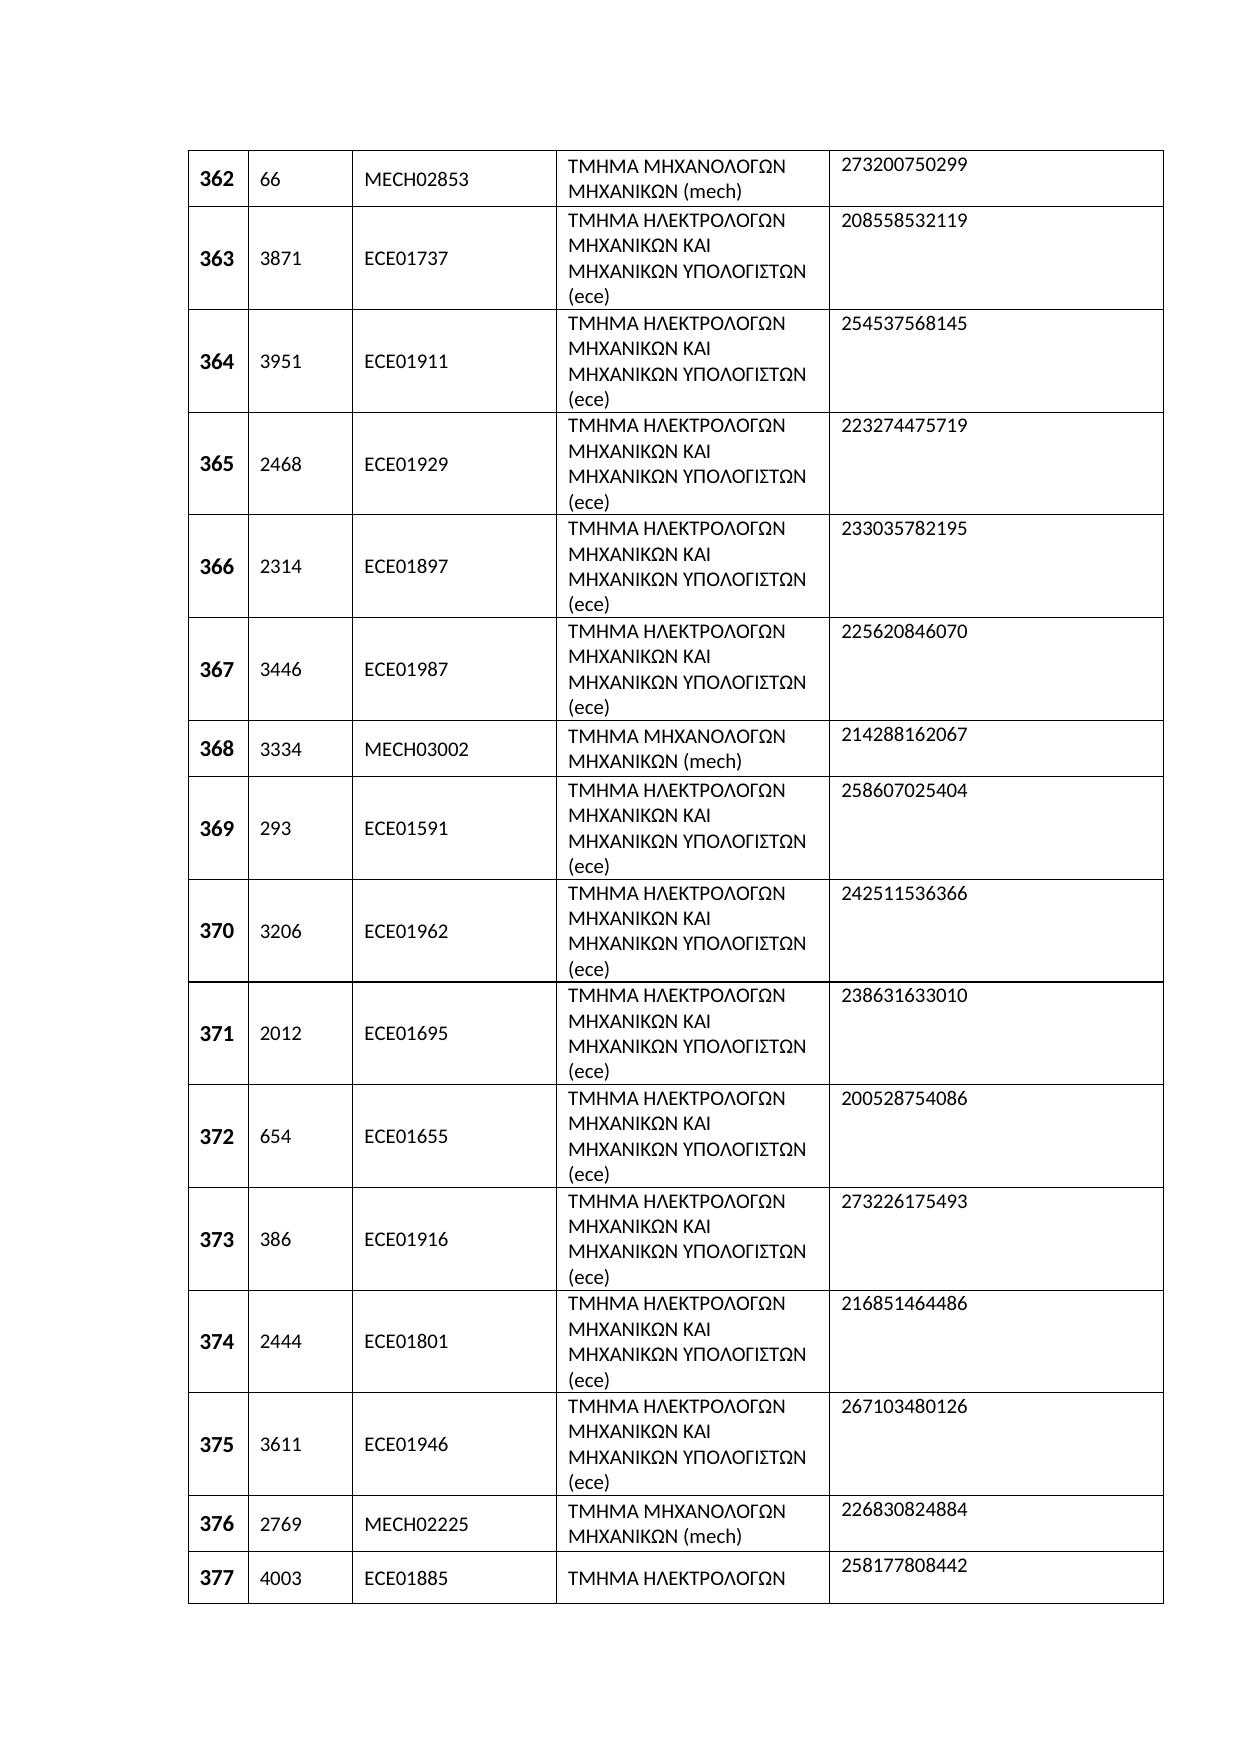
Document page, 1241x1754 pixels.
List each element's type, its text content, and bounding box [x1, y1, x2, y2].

table_cell MECH02853 [353, 151, 556, 206]
table_cell 225620846070 [830, 618, 1163, 720]
table_cell 371 [189, 983, 248, 1084]
table_cell MECH03002 [353, 721, 556, 776]
table_cell 3611 [249, 1393, 352, 1495]
table_cell ΤΜΗΜΑ ΗΛΕΚΤΡΟΛΟΓΩΝ ΜΗΧΑΝΙΚΩΝ ΚΑΙ ΜΗΧΑΝΙΚΩΝ ΥΠΟΛΟΓΙΣΤΩΝ (ece) [557, 618, 829, 720]
table_cell 369 [189, 777, 248, 879]
table_cell 258177808442 [830, 1552, 1163, 1603]
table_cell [557, 310, 829, 412]
table_cell 367 [189, 618, 248, 720]
table_cell 226830824884 [830, 1496, 1163, 1551]
table_cell 372 [189, 1085, 248, 1187]
table_cell 2769 [249, 1496, 352, 1551]
table_cell ΤΜΗΜΑ ΗΛΕΚΤΡΟΛΟΓΩΝ ΜΗΧΑΝΙΚΩΝ ΚΑΙ ΜΗΧΑΝΙΚΩΝ ΥΠΟΛΟΓΙΣΤΩΝ (ece) [557, 515, 829, 617]
table_cell 238631633010 [830, 983, 1163, 1084]
table_cell 273200750299 [830, 151, 1163, 206]
table_cell 3206 [249, 880, 352, 981]
table_cell 365 [189, 413, 248, 514]
table_cell 223274475719 [830, 413, 1163, 514]
table_cell 273226175493 [830, 1188, 1163, 1289]
table_cell 363 [189, 207, 248, 309]
table_cell 370 [189, 880, 248, 981]
table_cell ECE01591 [353, 777, 556, 879]
table_cell ECE01801 [353, 1291, 556, 1392]
table_cell 214288162067 [830, 721, 1163, 776]
table_cell 362 [189, 151, 248, 206]
table_cell 2468 [249, 413, 352, 514]
table_cell ΤΜΗΜΑ ΗΛΕΚΤΡΟΛΟΓΩΝ ΜΗΧΑΝΙΚΩΝ ΚΑΙ ΜΗΧΑΝΙΚΩΝ ΥΠΟΛΟΓΙΣΤΩΝ (ece) [557, 1291, 829, 1392]
table_cell 293 [249, 777, 352, 879]
table_cell 66 [249, 151, 352, 206]
table_cell 242511536366 [830, 880, 1163, 981]
table_cell 374 [189, 1291, 248, 1392]
table_cell ECE01916 [353, 1188, 556, 1289]
table_cell 208558532119 [830, 207, 1163, 309]
table_cell 233035782195 [830, 515, 1163, 617]
table_cell ECE01946 [353, 1393, 556, 1495]
table_cell 2444 [249, 1291, 352, 1392]
table_cell ΤΜΗΜΑ ΗΛΕΚΤΡΟΛΟΓΩΝ ΜΗΧΑΝΙΚΩΝ ΚΑΙ ΜΗΧΑΝΙΚΩΝ ΥΠΟΛΟΓΙΣΤΩΝ (ece) [557, 880, 829, 981]
table_cell 2012 [249, 983, 352, 1084]
table_cell 377 [189, 1552, 248, 1603]
table_cell ΤΜΗΜΑ ΗΛΕΚΤΡΟΛΟΓΩΝ ΜΗΧΑΝΙΚΩΝ ΚΑΙ ΜΗΧΑΝΙΚΩΝ ΥΠΟΛΟΓΙΣΤΩΝ (ece) [557, 413, 829, 514]
table_cell 376 [189, 1496, 248, 1551]
table_cell 216851464486 [830, 1291, 1163, 1392]
table_cell ECE01885 [353, 1552, 556, 1603]
table_cell 267103480126 [830, 1393, 1163, 1495]
table_cell ΤΜΗΜΑ ΗΛΕΚΤΡΟΛΟΓΩΝ ΜΗΧΑΝΙΚΩΝ ΚΑΙ ΜΗΧΑΝΙΚΩΝ ΥΠΟΛΟΓΙΣΤΩΝ (ece) [557, 1085, 829, 1187]
table_cell 654 [249, 1085, 352, 1187]
table_cell 258607025404 [830, 777, 1163, 879]
table_cell 4003 [249, 1552, 352, 1603]
table_cell 373 [189, 1188, 248, 1289]
table_cell ΤΜΗΜΑ ΜΗΧΑΝΟΛΟΓΩΝ ΜΗΧΑΝΙΚΩΝ (mech) [557, 721, 829, 776]
table_cell ECE01737 [353, 207, 556, 309]
table_cell 3334 [249, 721, 352, 776]
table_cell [557, 151, 829, 206]
table_cell 3446 [249, 618, 352, 720]
table_cell 3871 [249, 207, 352, 309]
table_cell ΤΜΗΜΑ ΗΛΕΚΤΡΟΛΟΓΩΝ ΜΗΧΑΝΙΚΩΝ ΚΑΙ ΜΗΧΑΝΙΚΩΝ ΥΠΟΛΟΓΙΣΤΩΝ (ece) [557, 983, 829, 1084]
table_cell MECH02225 [353, 1496, 556, 1551]
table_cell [557, 207, 829, 309]
table_cell ΤΜΗΜΑ ΗΛΕΚΤΡΟΛΟΓΩΝ ΜΗΧΑΝΙΚΩΝ ΚΑΙ ΜΗΧΑΝΙΚΩΝ ΥΠΟΛΟΓΙΣΤΩΝ (ece) [557, 1188, 829, 1289]
table_cell ECE01929 [353, 413, 556, 514]
table_cell 254537568145 [830, 310, 1163, 412]
table_cell ΤΜΗΜΑ ΗΛΕΚΤΡΟΛΟΓΩΝ ΜΗΧΑΝΙΚΩΝ ΚΑΙ ΜΗΧΑΝΙΚΩΝ ΥΠΟΛΟΓΙΣΤΩΝ (ece) [557, 777, 829, 879]
table_cell 3951 [249, 310, 352, 412]
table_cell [557, 1393, 829, 1495]
table_cell ECE01655 [353, 1085, 556, 1187]
table_cell ECE01987 [353, 618, 556, 720]
table_cell 386 [249, 1188, 352, 1289]
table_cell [557, 1552, 829, 1603]
table_cell 200528754086 [830, 1085, 1163, 1187]
table_cell ΤΜΗΜΑ ΜΗΧΑΝΟΛΟΓΩΝ ΜΗΧΑΝΙΚΩΝ (mech) [557, 1496, 829, 1551]
table_cell ECE01695 [353, 983, 556, 1084]
table_cell 364 [189, 310, 248, 412]
table_cell 366 [189, 515, 248, 617]
table_cell 368 [189, 721, 248, 776]
table_cell 375 [189, 1393, 248, 1495]
table_cell ECE01962 [353, 880, 556, 981]
table_cell ECE01911 [353, 310, 556, 412]
table_cell 2314 [249, 515, 352, 617]
table_cell ECE01897 [353, 515, 556, 617]
